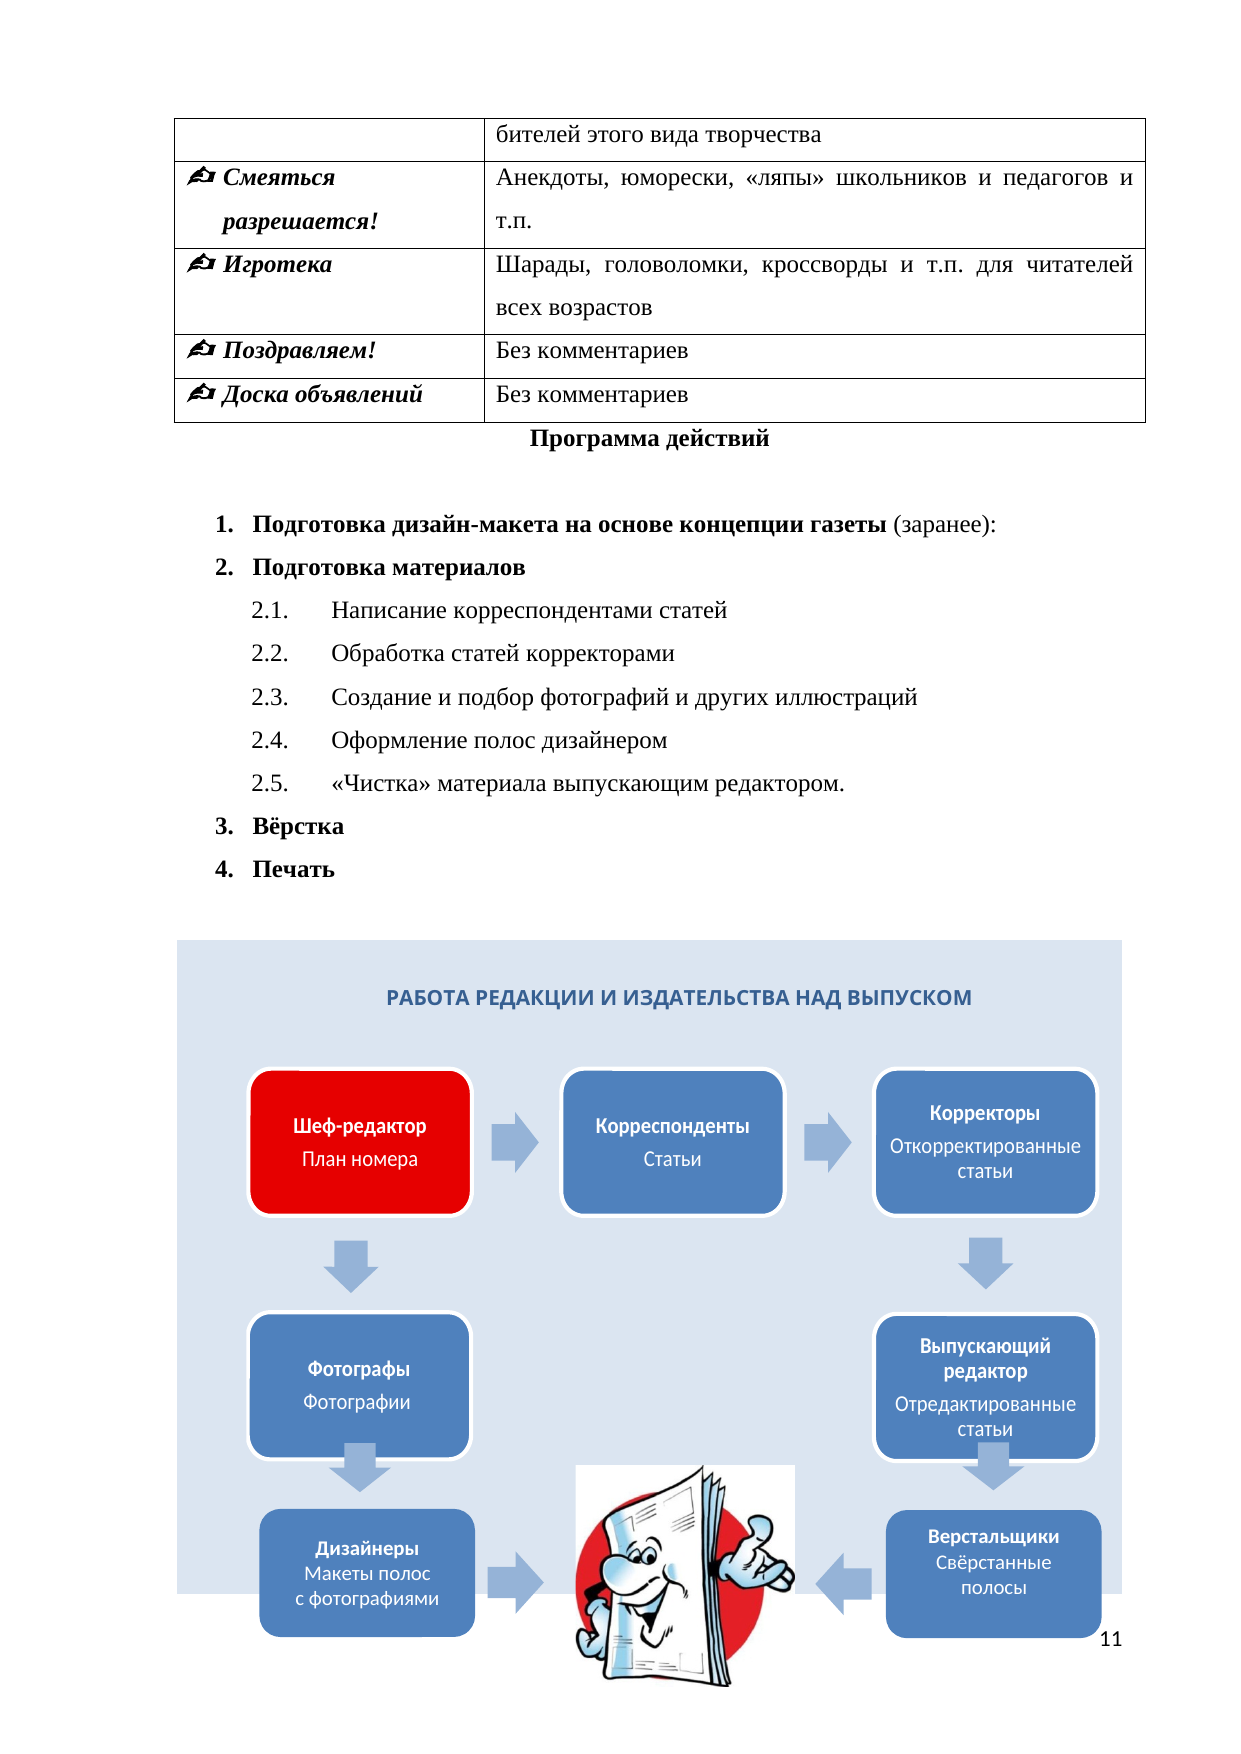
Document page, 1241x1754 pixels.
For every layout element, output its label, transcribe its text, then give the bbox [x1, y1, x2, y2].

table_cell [485, 119, 1145, 161]
list Подготовка дизайн-макета на основе концепции газеты (заранее): [215, 509, 1122, 538]
table_cell Поздравляем! [175, 335, 484, 378]
table_cell Без комментариев [485, 335, 1145, 378]
text Программа действий [177, 423, 1122, 452]
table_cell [175, 119, 484, 161]
list «Чистка» материала выпускающим редактором. [251, 768, 1122, 797]
table_cell Без комментариев [485, 379, 1145, 422]
table_cell Анекдоты, юморески, «ляпы» школьников и педагогов и т.п. [485, 162, 1145, 248]
list Написание корреспондентами статей [251, 595, 1122, 624]
list Печать [215, 854, 1122, 883]
list Создание и подбор фотографий и других иллюстраций [251, 682, 1122, 710]
list Обработка статей корректорами [251, 638, 1122, 667]
list Вёрстка [215, 811, 1122, 840]
list Подготовка материалов [215, 552, 1122, 581]
list Оформление полос дизайнером [251, 725, 1122, 753]
text Работа редакции и издательства над выпуском [177, 983, 1122, 1012]
picture [575, 1465, 795, 1687]
table_cell Доска объявлений [175, 379, 484, 422]
table_cell Шарады, головоломки, кроссворды и т.п. для читателей всех возрастов [485, 249, 1145, 334]
table_cell Игротека [175, 249, 484, 334]
table_cell Смеяться разрешается! [175, 162, 484, 248]
